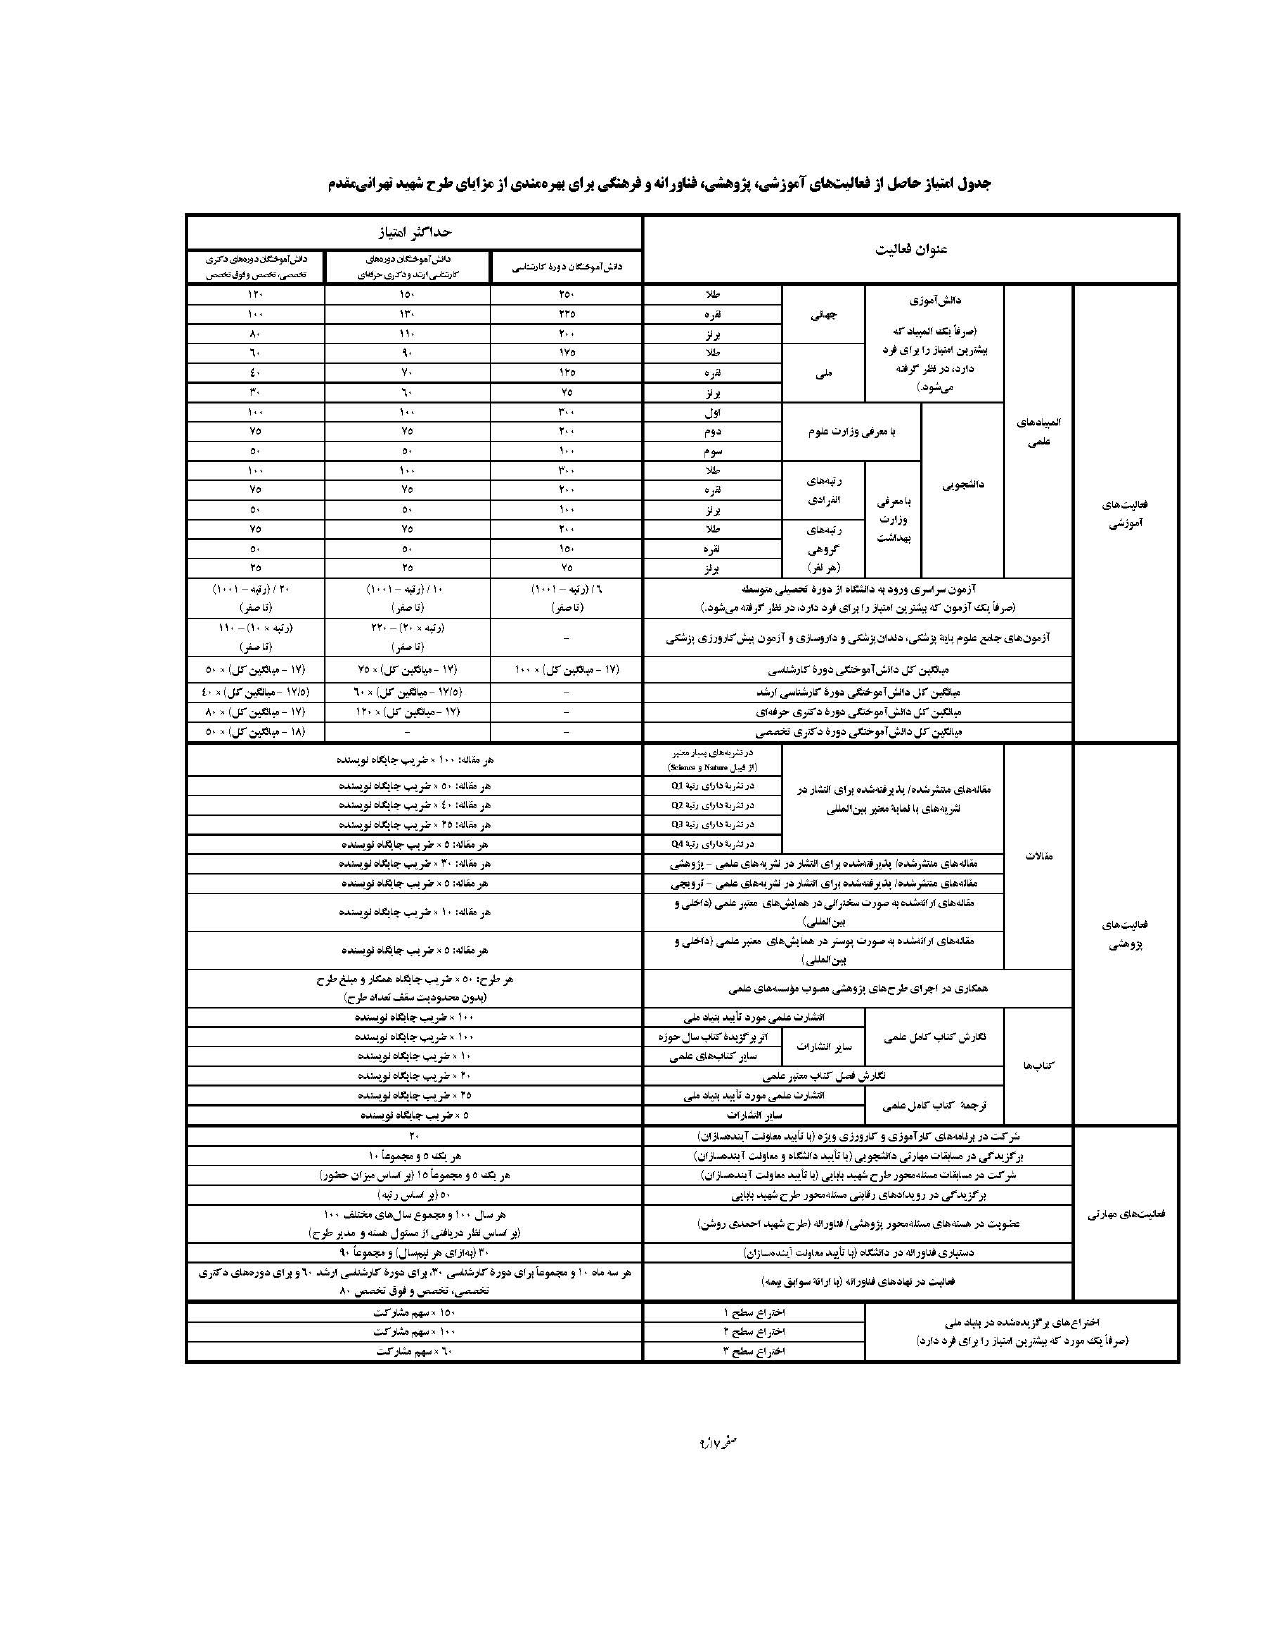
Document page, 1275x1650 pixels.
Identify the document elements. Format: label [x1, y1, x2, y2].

picture [150, 150, 1227, 1471]
